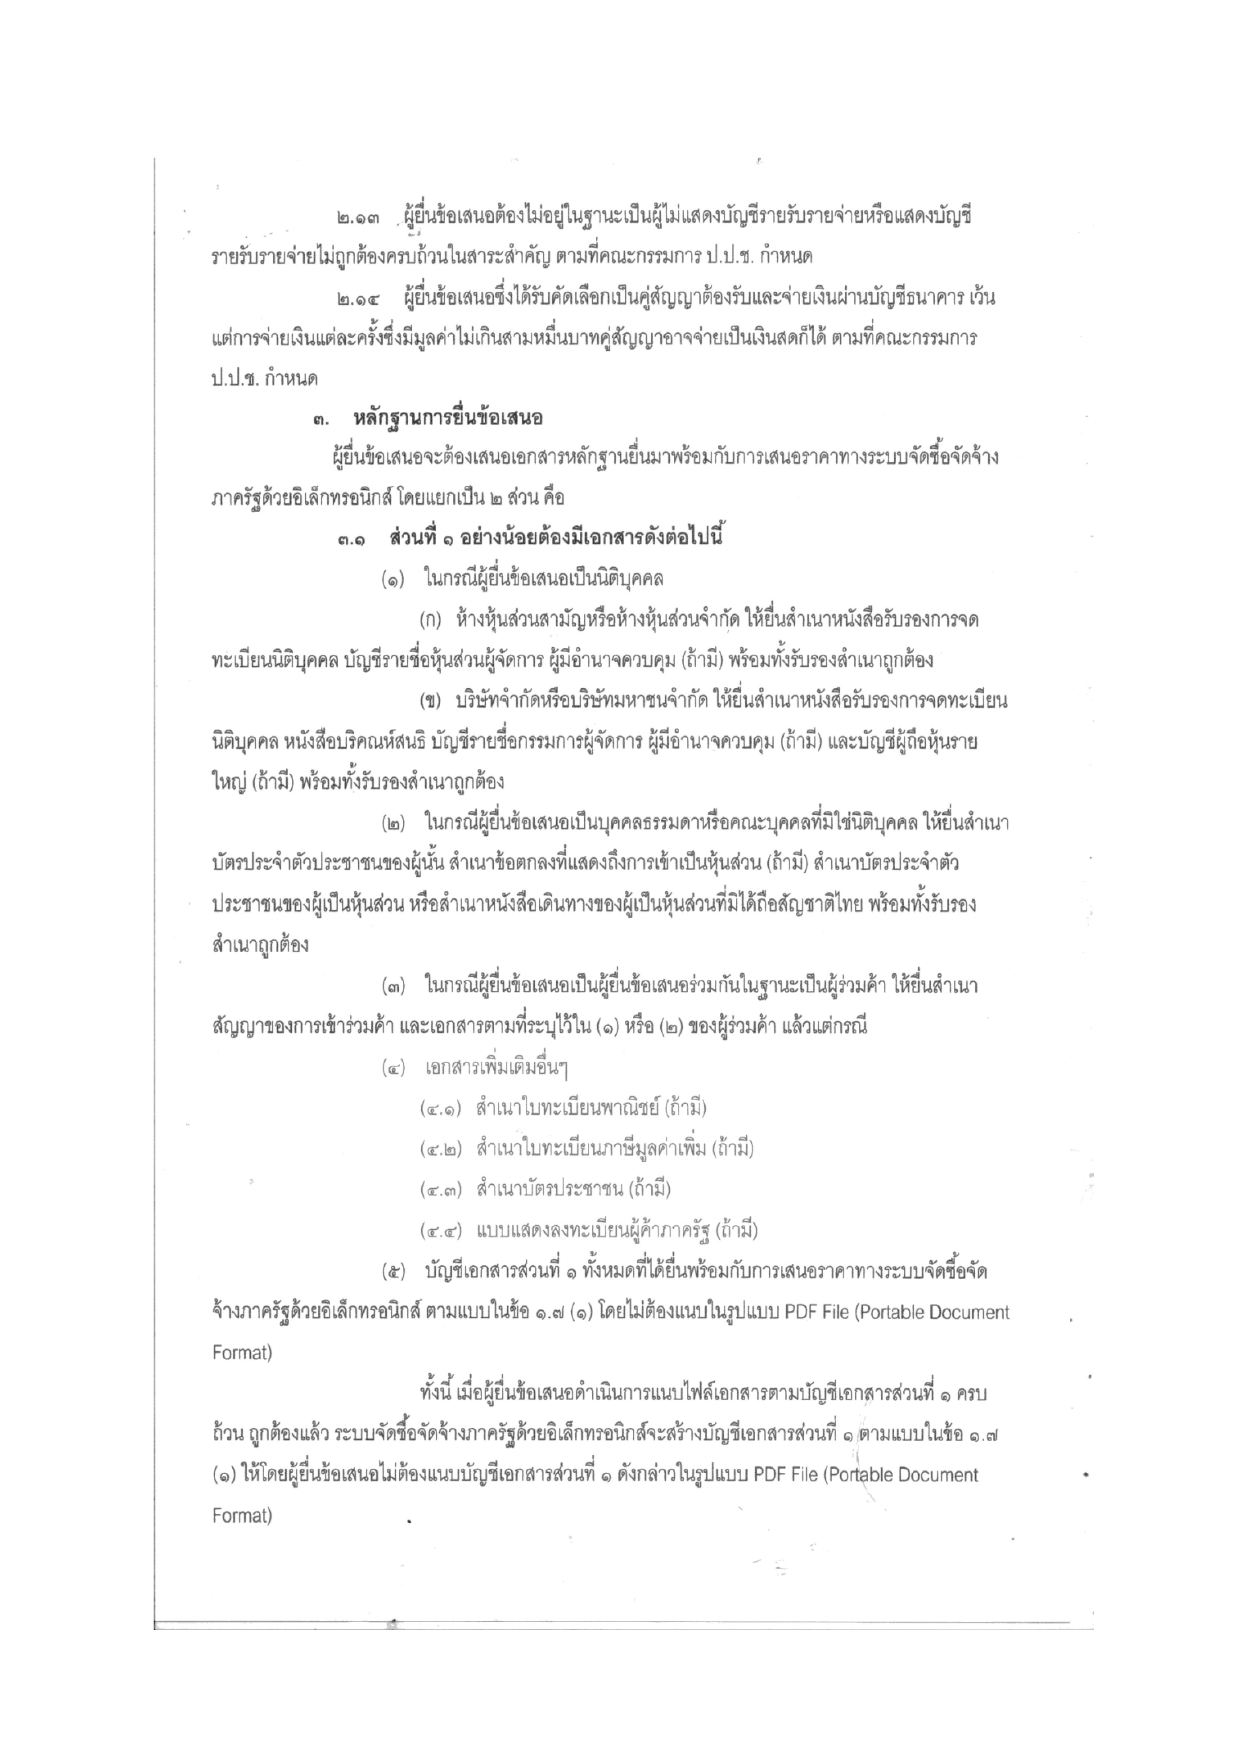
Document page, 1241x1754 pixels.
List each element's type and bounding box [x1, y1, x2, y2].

picture [155, 151, 1094, 1628]
